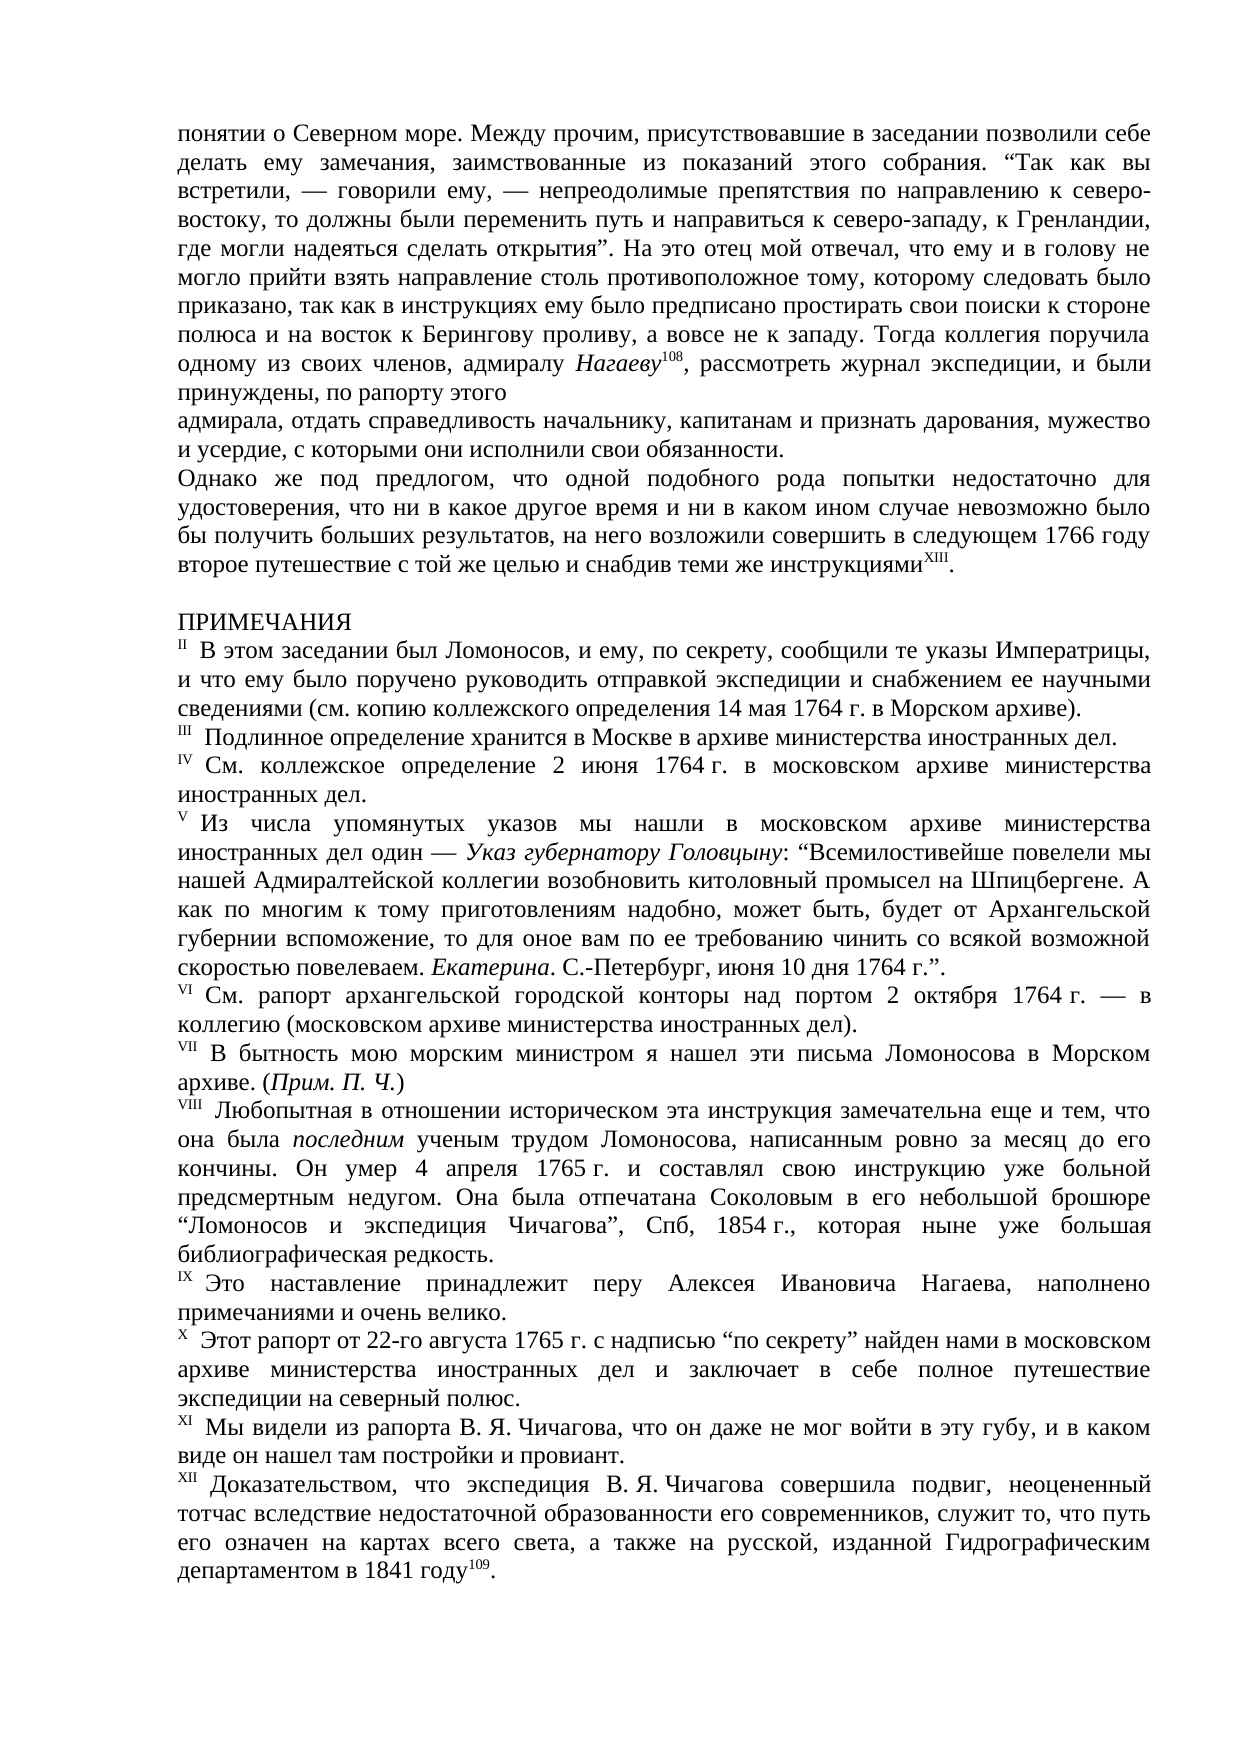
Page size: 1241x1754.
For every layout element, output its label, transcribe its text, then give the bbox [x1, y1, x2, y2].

text II В этом заседании был Ломоносов, и ему, по секрету, сообщили те указы Императрицы, и что ему было поручено руководить отправкой экспедиции и снабжением ее научными сведениями (см. копию коллежского определения 14 мая 1764 г. в Морском архиве). [177, 636, 1152, 722]
text XII Доказательством, что экспедиция В. Я. Чичагова совершила подвиг, неоцененный тотчас вследствие недостаточной образованности его современников, служит то, что путь его означен на картах всего света, а также на русской, изданной Гидрографическим департаментом в 1841 году109. [177, 1469, 1152, 1584]
text IX Это наставление принадлежит перу Алексея Ивановича Нагаева, наполнено примечаниями и очень велико. [177, 1268, 1152, 1326]
text XI Мы видели из рапорта В. Я. Чичагова, что он даже не мог войти в эту губу, и в каком виде он нашел там постройки и провиант. [177, 1412, 1152, 1469]
text IV См. коллежское определение 2 июня 1764 г. в московском архиве министерства иностранных дел. [177, 751, 1152, 808]
text III Подлинное определение хранится в Москве в архиве министерства иностранных дел. [177, 722, 1152, 751]
text V Из числа упомянутых указов мы нашли в московском архиве министерства иностранных дел один — Указ губернатору Головцыну: “Всемилостивейше повелели мы нашей Адмиралтейской коллегии возобновить китоловный промысел на Шпицбергене. А как по многим к тому приготовлениям надобно, может быть, будет от Архангельской губернии вспоможение, то для оное вам по ее требованию чинить со всякой возможной скоростью повелеваем. Екатерина. С.-Петербург, июня 10 дня 1764 г.”. [177, 808, 1152, 981]
text Однако же под предлогом, что одной подобного рода попытки недостаточно для удостоверения, что ни в какое другое время и ни в каком ином случае невозможно было бы получить больших результатов, на него возложили совершить в следующем 1766 году второе путешествие с той же целью и снабдив теми же инструкциямиXIII. [177, 463, 1152, 578]
text VI См. рапорт архангельской городской конторы над портом 2 октября 1764 г. — в коллегию (московском архиве министерства иностранных дел). [177, 981, 1152, 1038]
text X Этот рапорт от 22-го августа 1765 г. с надписью “по секрету” найден нами в московском архиве министерства иностранных дел и заключает в себе полное путешествие экспедиции на северный полюс. [177, 1326, 1152, 1412]
text адмирала, отдать справедливость начальнику, капитанам и признать дарования, мужество и усердие, с которыми они исполнили свои обязанности. [177, 406, 1152, 463]
text VII В бытность мою морским министром я нашел эти письма Ломоносова в Морском архиве. (Прим. П. Ч.) [177, 1038, 1152, 1096]
text ПРИМЕЧАНИЯ [177, 607, 1152, 636]
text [177, 118, 1152, 406]
text VIII Любопытная в отношении историческом эта инструкция замечательна еще и тем, что она была последним ученым трудом Ломоносова, написанным ровно за месяц до его кончины. Он умер 4 апреля 1765 г. и составлял свою инструкцию уже больной предсмертным недугом. Она была отпечатана Соколовым в его небольшой брошюре “Ломоносов и экспедиция Чичагова”, Спб, 1854 г., которая ныне уже большая библиографическая редкость. [177, 1096, 1152, 1268]
